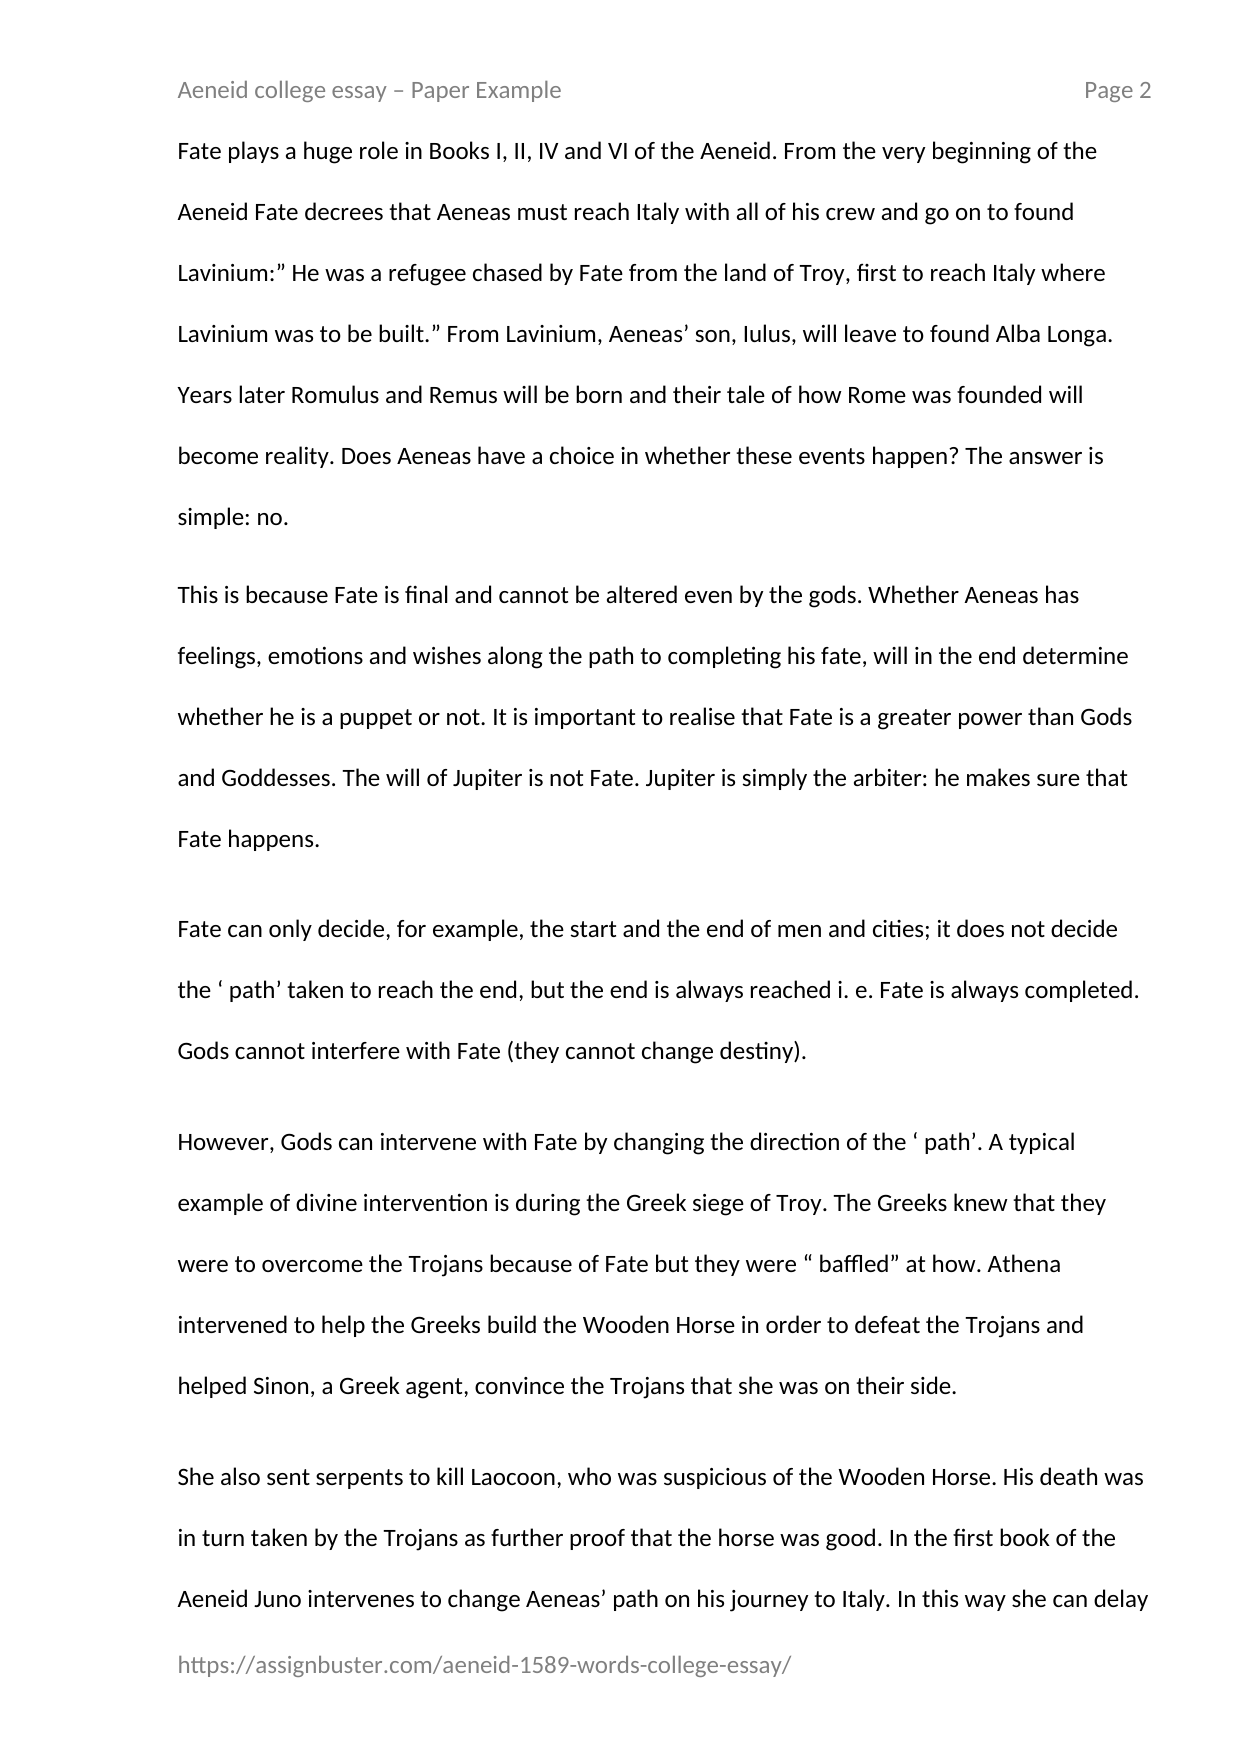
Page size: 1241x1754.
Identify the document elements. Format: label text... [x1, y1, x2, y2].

text This is because Fate is final and cannot be altered even by the gods. Whether Aeneas has feelings, emotions and wishes along the path to completing his fate, will in the end determine whether he is a puppet or not. It is important to realise that Fate is a greater power than Gods and Goddesses. The will of Jupiter is not Fate. Jupiter is simply the arbiter: he makes sure that Fate happens. [177, 579, 1152, 853]
text Fate plays a huge role in Books I, II, IV and VI of the Aeneid. From the very beginning of the Aeneid Fate decrees that Aeneas must reach Italy with all of his crew and go on to found Lavinium:” He was a refugee chased by Fate from the land of Troy, first to reach Italy where Lavinium was to be built.” From Lavinium, Aeneas’ son, Iulus, will leave to found Alba Longa. Years later Romulus and Remus will be born and their tale of how Rome was founded will become reality. Does Aeneas have a choice in whether these events happen? The answer is simple: no. [177, 135, 1152, 532]
text However, Gods can intervene with Fate by changing the direction of the ‘ path’. A typical example of divine intervention is during the Greek siege of Troy. The Greeks knew that they were to overcome the Trojans because of Fate but they were “ baffled” at how. Athena intervened to help the Greeks build the Wooden Horse in order to defeat the Trojans and helped Sinon, a Greek agent, convince the Trojans that she was on their side. [177, 1126, 1152, 1401]
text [177, 1461, 1152, 1613]
text Fate can only decide, for example, the start and the end of men and cities; it does not decide the ‘ path’ taken to reach the end, but the end is always reached i. e. Fate is always completed. Gods cannot interfere with Fate (they cannot change destiny). [177, 913, 1152, 1066]
